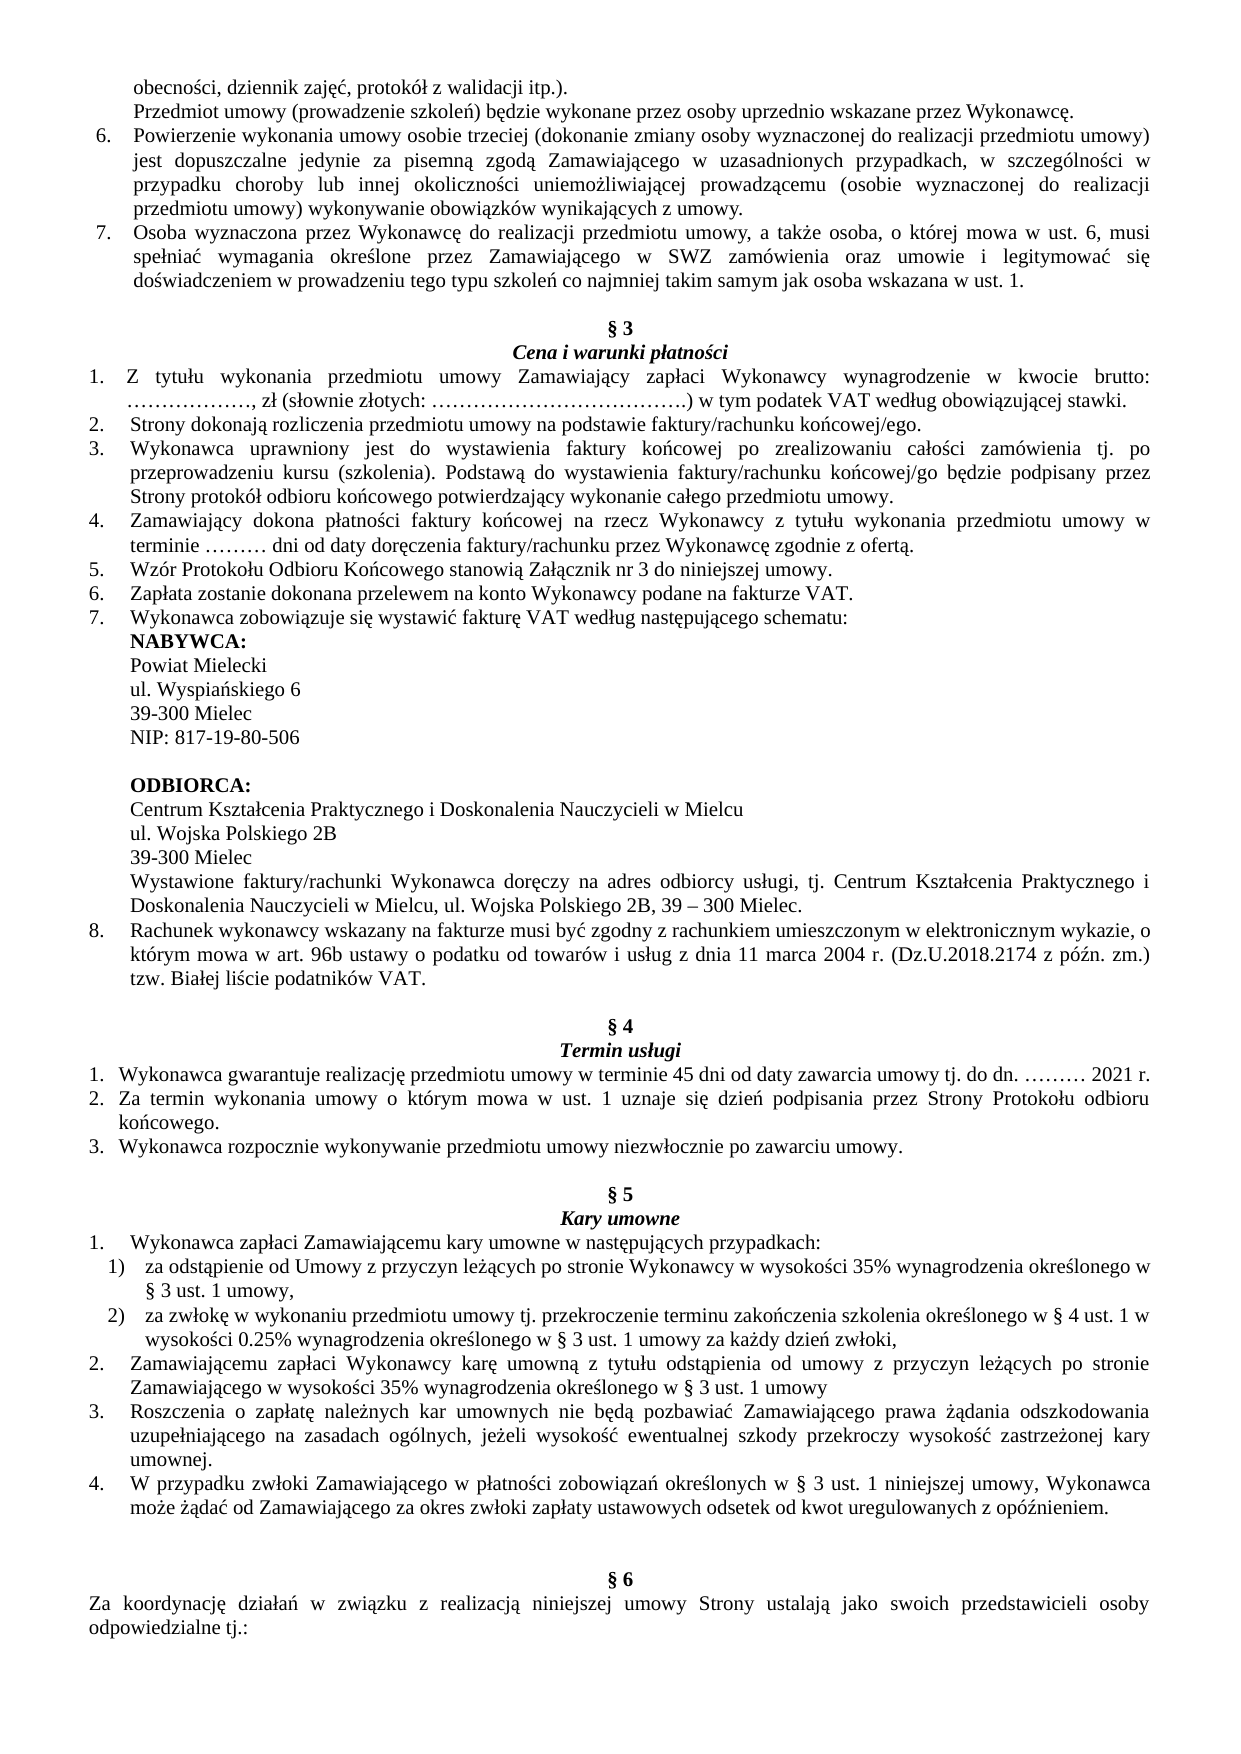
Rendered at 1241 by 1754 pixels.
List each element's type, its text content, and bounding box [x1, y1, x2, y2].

list W przypadku zwłoki Zamawiającego w płatności zobowiązań określonych w § 3 ust. 1 niniejszej umowy, Wykonawca może żądać od Zamawiającego za okres zwłoki zapłaty ustawowych odsetek od kwot uregulowanych z opóźnieniem. [89, 1471, 1151, 1519]
text § 4 [89, 1014, 1151, 1038]
list Z tytułu wykonania przedmiotu umowy Zamawiający zapłaci Wykonawcy wynagrodzenie w kwocie brutto: ………………, zł (słownie złotych: ……………………………….) w tym podatek VAT według obowiązującej stawki. [89, 364, 1151, 412]
text NIP: 817-19-80-506 [130, 725, 1151, 749]
text NABYWCA: [130, 629, 1151, 653]
list Strony dokonają rozliczenia przedmiotu umowy na podstawie faktury/rachunku końcowej/ego. [89, 412, 1151, 436]
list Roszczenia o zapłatę należnych kar umownych nie będą pozbawiać Zamawiającego prawa żądania odszkodowania uzupełniającego na zasadach ogólnych, jeżeli wysokość ewentualnej szkody przekroczy wysokość zastrzeżonej kary umownej. [89, 1399, 1151, 1471]
list Osoba wyznaczona przez Wykonawcę do realizacji przedmiotu umowy, a także osoba, o której mowa w ust. 6, musi spełniać wymagania określone przez Zamawiającego w SWZ zamówienia oraz umowie i legitymować się doświadczeniem w prowadzeniu tego typu szkoleń co najmniej takim samym jak osoba wskazana w ust. 1. [96, 220, 1151, 292]
text Termin usługi [89, 1038, 1151, 1062]
text Centrum Kształcenia Praktycznego i Doskonalenia Nauczycieli w Mielcu [130, 797, 1151, 821]
list Wzór Protokołu Odbioru Końcowego stanowią Załącznik nr 3 do niniejszej umowy. [89, 557, 1151, 581]
text Cena i warunki płatności [89, 340, 1151, 364]
list Za termin wykonania umowy o którym mowa w ust. 1 uznaje się dzień podpisania przez Strony Protokołu odbioru końcowego. [89, 1086, 1151, 1134]
text Za koordynację działań w związku z realizacją niniejszej umowy Strony ustalają jako swoich przedstawicieli osoby odpowiedzialne tj.: [89, 1591, 1151, 1639]
list Wykonawca zobowiązuje się wystawić fakturę VAT według następującego schematu: [89, 605, 1151, 629]
text ul. Wyspiańskiego 6 [130, 677, 1151, 701]
text Powiat Mielecki [130, 653, 1151, 677]
text Wystawione faktury/rachunki Wykonawca doręczy na adres odbiorcy usługi, tj. Centrum Kształcenia Praktycznego i Doskonalenia Nauczycieli w Mielcu, ul. Wojska Polskiego 2B, 39 – 300 Mielec. [130, 869, 1151, 917]
text ODBIORCA: [130, 773, 1151, 797]
list Wykonawca gwarantuje realizację przedmiotu umowy w terminie 45 dni od daty zawarcia umowy tj. do dn. ……… 2021 r. [89, 1062, 1151, 1086]
list Powierzenie wykonania umowy osobie trzeciej (dokonanie zmiany osoby wyznaczonej do realizacji przedmiotu umowy) jest dopuszczalne jedynie za pisemną zgodą Zamawiającego w uzasadnionych przypadkach, w szczególności w przypadku choroby lub innej okoliczności uniemożliwiającej prowadzącemu (osobie wyznaczonej do realizacji przedmiotu umowy) wykonywanie obowiązków wynikających z umowy. [96, 123, 1151, 220]
text § 5 [89, 1182, 1151, 1206]
list Zapłata zostanie dokonana przelewem na konto Wykonawcy podane na fakturze VAT. [89, 581, 1151, 605]
list Wykonawca uprawniony jest do wystawienia faktury końcowej po zrealizowaniu całości zamówienia tj. po przeprowadzeniu kursu (szkolenia). Podstawą do wystawienia faktury/rachunku końcowej/go będzie podpisany przez Strony protokół odbioru końcowego potwierdzający wykonanie całego przedmiotu umowy. [89, 436, 1151, 508]
list za odstąpienie od Umowy z przyczyn leżących po stronie Wykonawcy w wysokości 35% wynagrodzenia określonego w § 3 ust. 1 umowy, [107, 1254, 1151, 1302]
list Rachunek wykonawcy wskazany na fakturze musi być zgodny z rachunkiem umieszczonym w elektronicznym wykazie, o którym mowa w art. 96b ustawy o podatku od towarów i usług z dnia 11 marca 2004 r. (Dz.U.2018.2174 z późn. zm.) tzw. Białej liście podatników VAT. [89, 917, 1151, 990]
list za zwłokę w wykonaniu przedmiotu umowy tj. przekroczenie terminu zakończenia szkolenia określonego w § 4 ust. 1 w wysokości 0.25% wynagrodzenia określonego w § 3 ust. 1 umowy za każdy dzień zwłoki, [107, 1302, 1151, 1351]
list Wykonawca zapłaci Zamawiającemu kary umowne w następujących przypadkach: [89, 1230, 1151, 1254]
list Zamawiający dokona płatności faktury końcowej na rzecz Wykonawcy z tytułu wykonania przedmiotu umowy w terminie ……… dni od daty doręczenia faktury/rachunku przez Wykonawcę zgodnie z ofertą. [89, 508, 1151, 557]
text § 6 [89, 1567, 1151, 1591]
text § 3 [89, 316, 1151, 340]
text Kary umowne [89, 1206, 1151, 1230]
text Przedmiot umowy (prowadzenie szkoleń) będzie wykonane przez osoby uprzednio wskazane przez Wykonawcę. [133, 99, 1151, 123]
text 39-300 Mielec [130, 845, 1151, 869]
text ul. Wojska Polskiego 2B [130, 821, 1151, 845]
text 39-300 Mielec [130, 701, 1151, 725]
list Zamawiającemu zapłaci Wykonawcy karę umowną z tytułu odstąpienia od umowy z przyczyn leżących po stronie Zamawiającego w wysokości 35% wynagrodzenia określonego w § 3 ust. 1 umowy [89, 1351, 1151, 1399]
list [96, 75, 1151, 99]
list Wykonawca rozpocznie wykonywanie przedmiotu umowy niezwłocznie po zawarciu umowy. [89, 1134, 1151, 1158]
